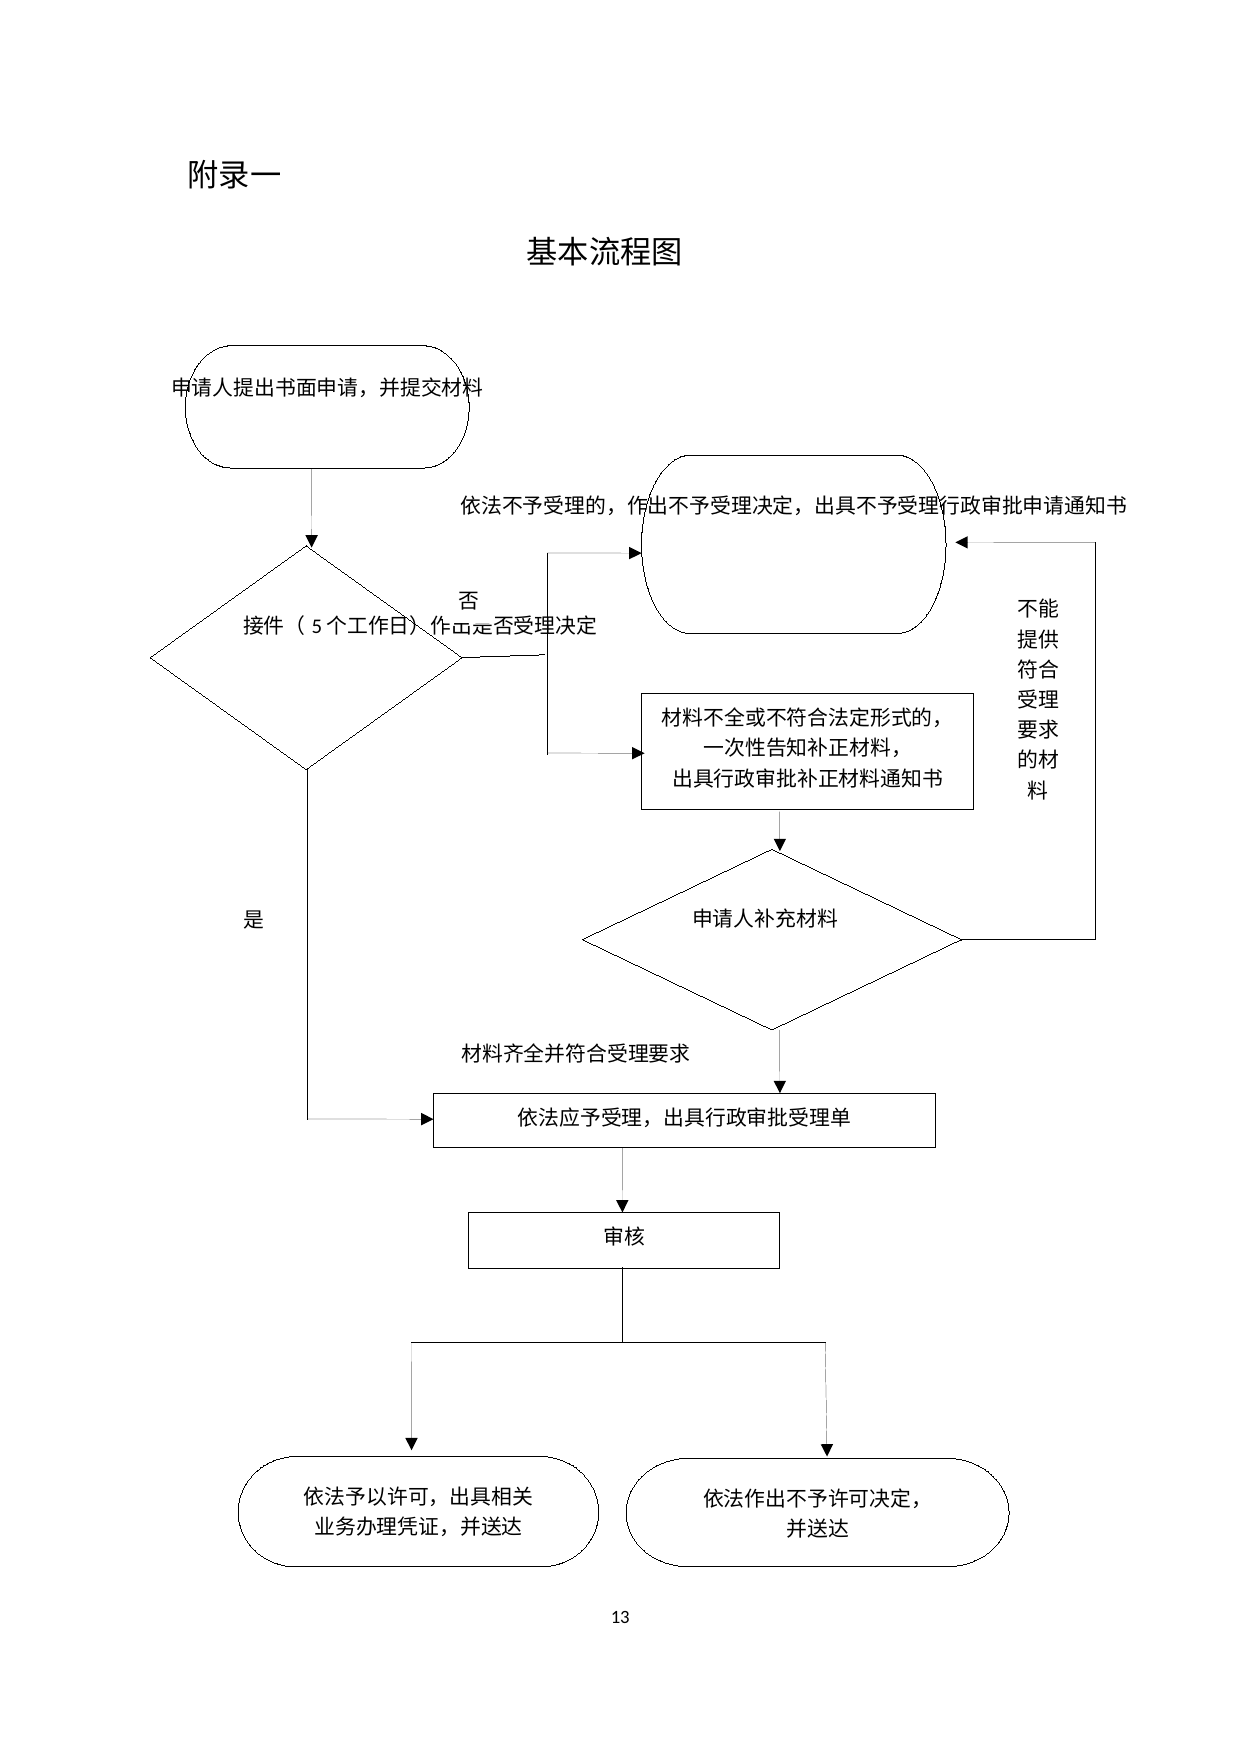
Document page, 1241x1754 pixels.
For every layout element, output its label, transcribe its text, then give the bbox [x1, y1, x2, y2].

text 基本流程图 [187, 218, 1021, 283]
text 附录一 [187, 150, 1053, 195]
